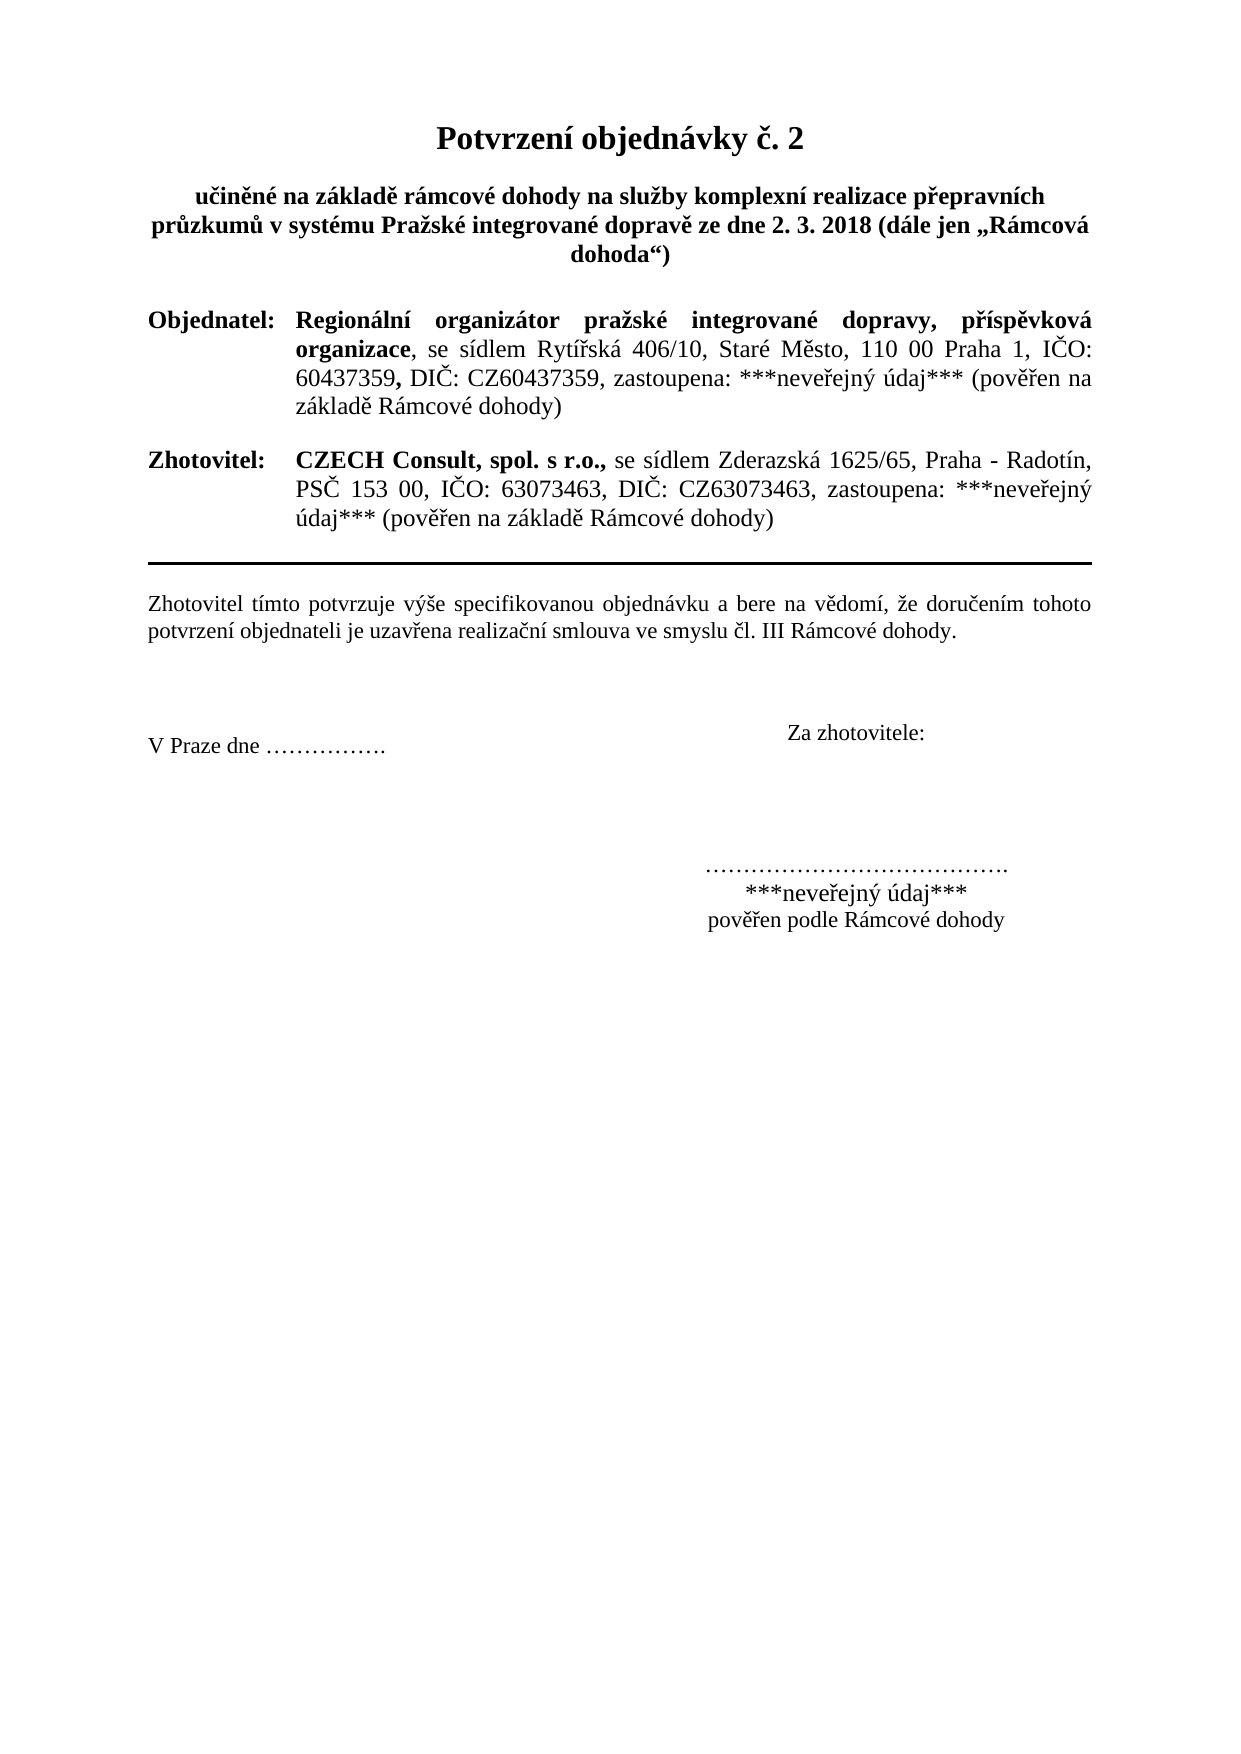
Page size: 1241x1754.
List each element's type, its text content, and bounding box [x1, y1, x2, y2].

text Objednatel: Regionální organizátor pražské integrované dopravy, příspěvková organizace, se sídlem Rytířská 406/10, Staré Město, 110 00 Praha 1, IČO: 60437359, DIČ: CZ60437359, zastoupena: ***neveřejný údaj*** (pověřen na základě Rámcové dohody) [148, 305, 1092, 420]
text učiněné na základě rámcové dohody na služby komplexní realizace přepravních průzkumů v systému Pražské integrované dopravě ze dne 2. 3. 2018 (dále jen „Rámcová dohoda“) [148, 181, 1092, 268]
text Potvrzení objednávky č. 2 [148, 118, 1092, 156]
table_header Za zhotovitele: …………………………………. ***neveřejný údaj*** pověřen podle Rámcové dohody [616, 693, 1096, 959]
table_header V Praze dne ……………. [136, 693, 616, 959]
text Zhotovitel tímto potvrzuje výše specifikovanou objednávku a bere na vědomí, že doručením tohoto potvrzení objednateli je uzavřena realizační smlouva ve smyslu čl. III Rámcové dohody. [148, 590, 1092, 643]
text Zhotovitel: CZECH Consult, spol. s r.o., se sídlem Zderazská 1625/65, Praha - Radotín, PSČ 153 00, IČO: 63073463, DIČ: CZ63073463, zastoupena: ***neveřejný údaj*** (pověřen na základě Rámcové dohody) [148, 445, 1092, 531]
